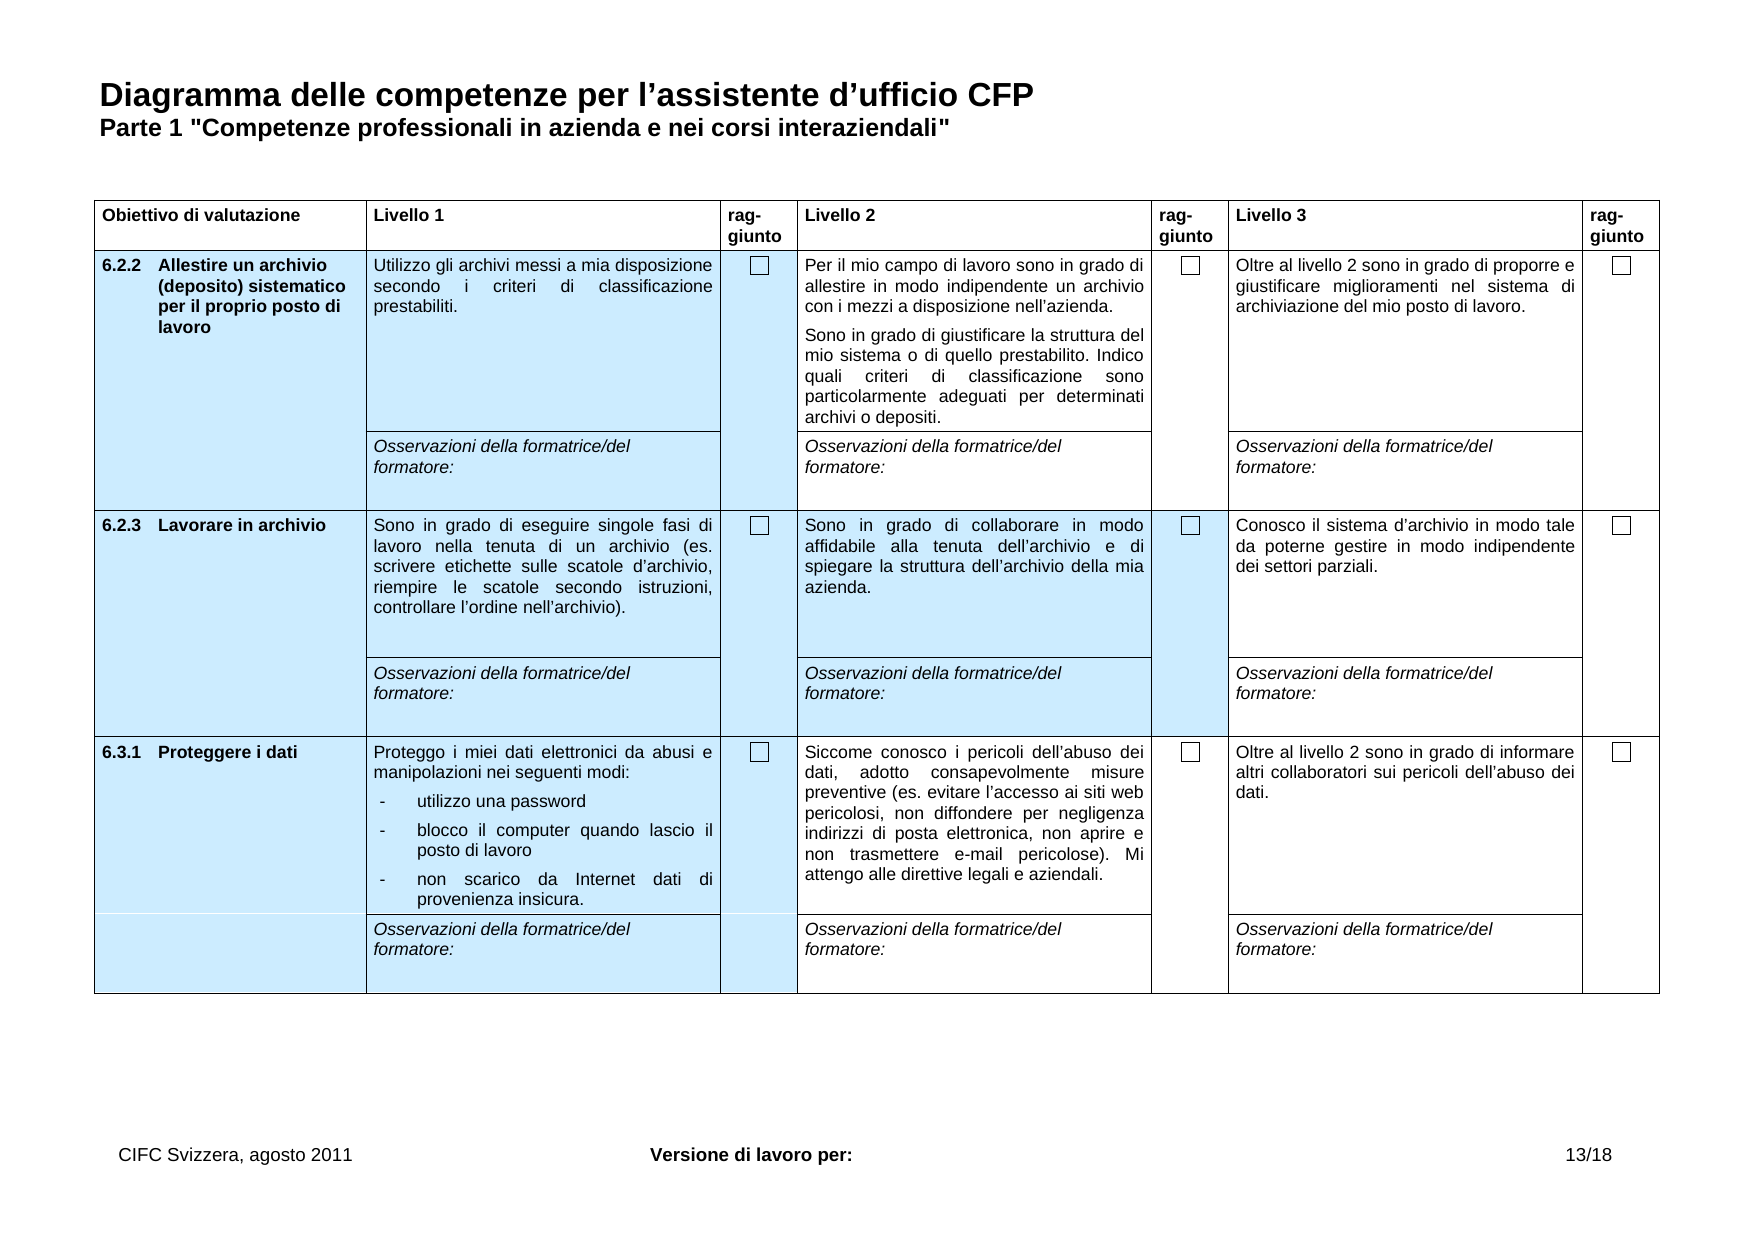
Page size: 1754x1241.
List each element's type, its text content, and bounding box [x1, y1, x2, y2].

table_header rag-giunto [1152, 201, 1228, 250]
table_cell Sono in grado di eseguire singole fasi di lavoro nella tenuta di un archivio (es. scrivere etichette sulle scatole d’archivio, riempire le scatole secondo istruzioni, controllare l’ordine nell’archivio). [367, 511, 720, 657]
table_cell [1583, 657, 1659, 736]
table_cell [1583, 511, 1659, 657]
table_cell Siccome conosco i pericoli dell’abuso dei dati, adotto consapevolmente misure preventive (es. evitare l’accesso ai siti web pericolosi, non diffondere per negligenza indirizzi di posta elettronica, non aprire e non trasmettere e-mail pericolose). Mi attengo alle direttive legali e aziendali. [798, 737, 1151, 913]
table_cell [95, 914, 366, 992]
table_cell Osservazioni della formatrice/del formatore: [798, 658, 1151, 736]
table_header Livello 1 [367, 201, 720, 250]
table_cell Osservazioni della formatrice/del formatore: [1229, 658, 1582, 736]
table_cell [1583, 431, 1659, 510]
table_cell 6.3.1 Proteggere i dati [95, 737, 366, 913]
table_header Livello 2 [798, 201, 1151, 250]
table_cell Osservazioni della formatrice/del formatore: [798, 915, 1151, 992]
table_cell [1152, 511, 1228, 657]
table_cell Conosco il sistema d’archivio in modo tale da poterne gestire in modo indipendente dei settori parziali. [1229, 511, 1582, 657]
table_cell Osservazioni della formatrice/del formatore: [367, 658, 720, 736]
table_cell [1152, 251, 1228, 431]
table_header rag-giunto [721, 201, 797, 250]
table_cell 6.2.2 Allestire un archivio (deposito) sistematico per il proprio posto di lavoro [95, 251, 366, 431]
table_cell Osservazioni della formatrice/del formatore: [798, 432, 1151, 510]
table_cell [721, 251, 797, 431]
table_header Livello 3 [1229, 201, 1582, 250]
table_header Obiettivo di valutazione [95, 201, 366, 250]
table_cell [721, 657, 797, 736]
table_cell 6.2.3 Lavorare in archivio [95, 511, 366, 657]
table_cell Proteggo i miei dati elettronici da abusi e manipolazioni nei seguenti modi: utilizzo una password blocco il computer quando lascio il posto di lavoro non scarico da Internet dati di provenienza insicura. [367, 737, 720, 913]
table_cell [1583, 914, 1659, 992]
table_cell Osservazioni della formatrice/del formatore: [367, 432, 720, 510]
table_cell Osservazioni della formatrice/del formatore: [1229, 432, 1582, 510]
table_cell Osservazioni della formatrice/del formatore: [1229, 915, 1582, 992]
table_cell [1152, 914, 1228, 992]
table_cell [721, 737, 797, 913]
table_cell Oltre al livello 2 sono in grado di informare altri collaboratori sui pericoli dell’abuso dei dati. [1229, 737, 1582, 913]
table_cell Sono in grado di collaborare in modo affidabile alla tenuta dell’archivio e di spiegare la struttura dell’archivio della mia azienda. [798, 511, 1151, 657]
table_cell Utilizzo gli archivi messi a mia disposizione secondo i criteri di classificazione prestabiliti. [367, 251, 720, 431]
table_cell [1583, 737, 1659, 913]
table_cell [721, 914, 797, 992]
table_cell Oltre al livello 2 sono in grado di proporre e giustificare miglioramenti nel sistema di archiviazione del mio posto di lavoro. [1229, 251, 1582, 431]
table_cell [95, 657, 366, 736]
table_cell [95, 431, 366, 510]
table_cell [1152, 431, 1228, 510]
table_cell [1583, 251, 1659, 431]
table_cell [721, 431, 797, 510]
table_header rag-giunto [1583, 201, 1659, 250]
table_cell Per il mio campo di lavoro sono in grado di allestire in modo indipendente un archivio con i mezzi a disposizione nell’azienda. Sono in grado di giustificare la struttura del mio sistema o di quello prestabilito. Indico quali criteri di classificazione sono particolarmente adeguati per determinati archivi o depositi. [798, 251, 1151, 431]
table_cell [721, 511, 797, 657]
table_cell Osservazioni della formatrice/del formatore: [367, 915, 720, 992]
table_cell [1152, 657, 1228, 736]
table_cell [1152, 737, 1228, 913]
